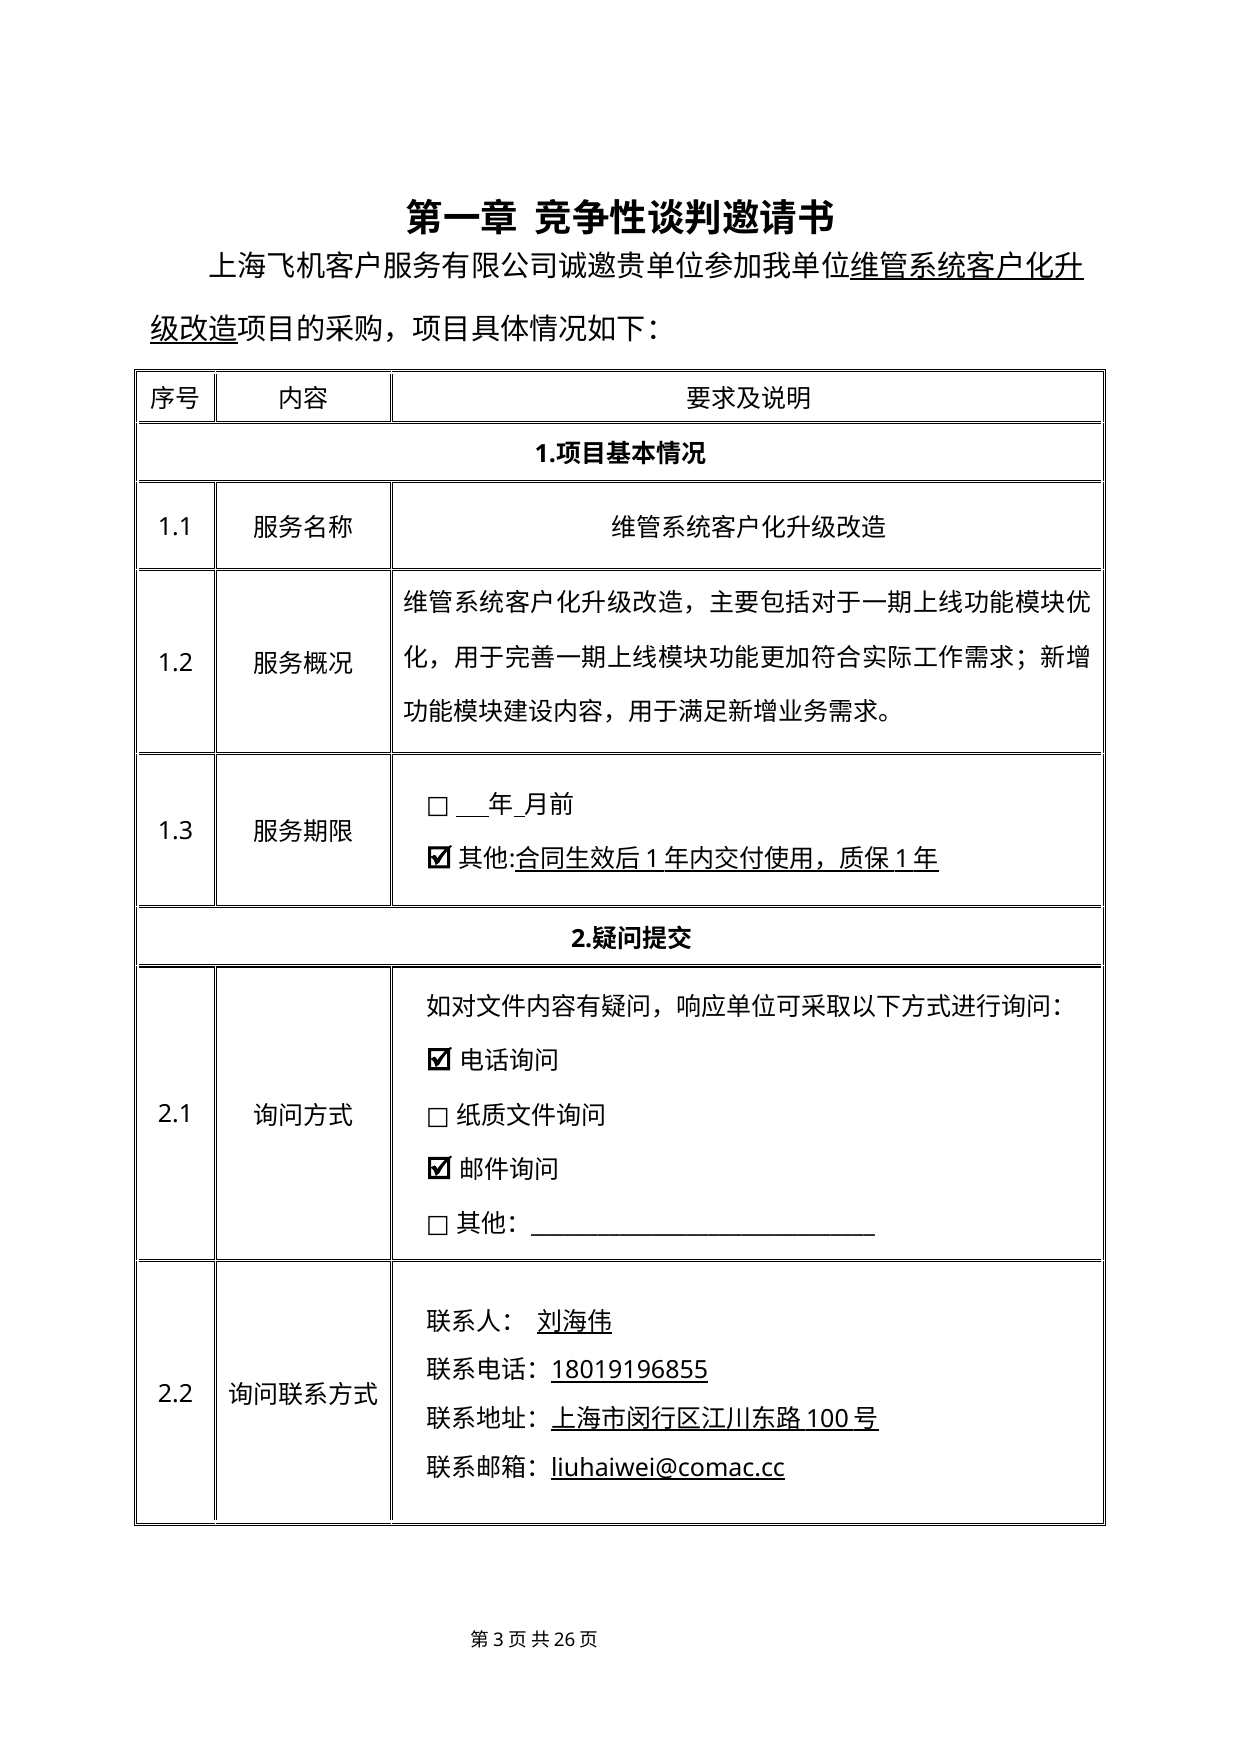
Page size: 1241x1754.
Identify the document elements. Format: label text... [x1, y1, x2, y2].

text 上海飞机客户服务有限公司诚邀贵单位参加我单位维管系统客户化升级改造项目的采购，项目具体情况如下： [150, 242, 1090, 348]
table_cell 如对文件内容有疑问，响应单位可采取以下方式进行询问： 电话询问 □ 纸质文件询问 邮件询问 □ 其他：_______________________________ [392, 964, 1105, 1259]
table_cell 2.疑问提交 [136, 905, 1105, 964]
table_header 要求及说明 [392, 372, 1103, 421]
table_cell 联系人： 刘海伟 联系电话：18019196855 联系地址：上海市闵行区江川东路100号 联系邮箱：liuhaiwei@comac.cc [392, 1259, 1105, 1522]
table_cell 1.2 [136, 568, 215, 752]
table_cell 2.1 [136, 964, 215, 1259]
table_cell 1.3 [137, 752, 214, 905]
table_header 内容 [215, 370, 392, 421]
table_cell 1.项目基本情况 [137, 421, 1103, 480]
table_cell 维管系统客户化升级改造，主要包括对于一期上线功能模块优化，用于完善一期上线模块功能更加符合实际工作需求；新增功能模块建设内容，用于满足新增业务需求。 [392, 568, 1105, 752]
table_cell 服务期限 [217, 755, 390, 905]
table_cell 服务概况 [217, 571, 390, 752]
table_header 序号 [137, 372, 215, 421]
table_cell 维管系统客户化升级改造 [393, 480, 1103, 568]
table_cell 询问联系方式 [215, 1259, 392, 1522]
table_cell 2.2 [136, 1259, 215, 1522]
table_cell □ 年 月前 其他:合同生效后1年内交付使用，质保1年 [393, 752, 1103, 905]
table_cell 服务名称 [217, 483, 390, 568]
table_cell 1.1 [137, 480, 214, 568]
table_cell 询问方式 [217, 968, 390, 1259]
text 第一章 竞争性谈判邀请书 [150, 188, 1090, 242]
